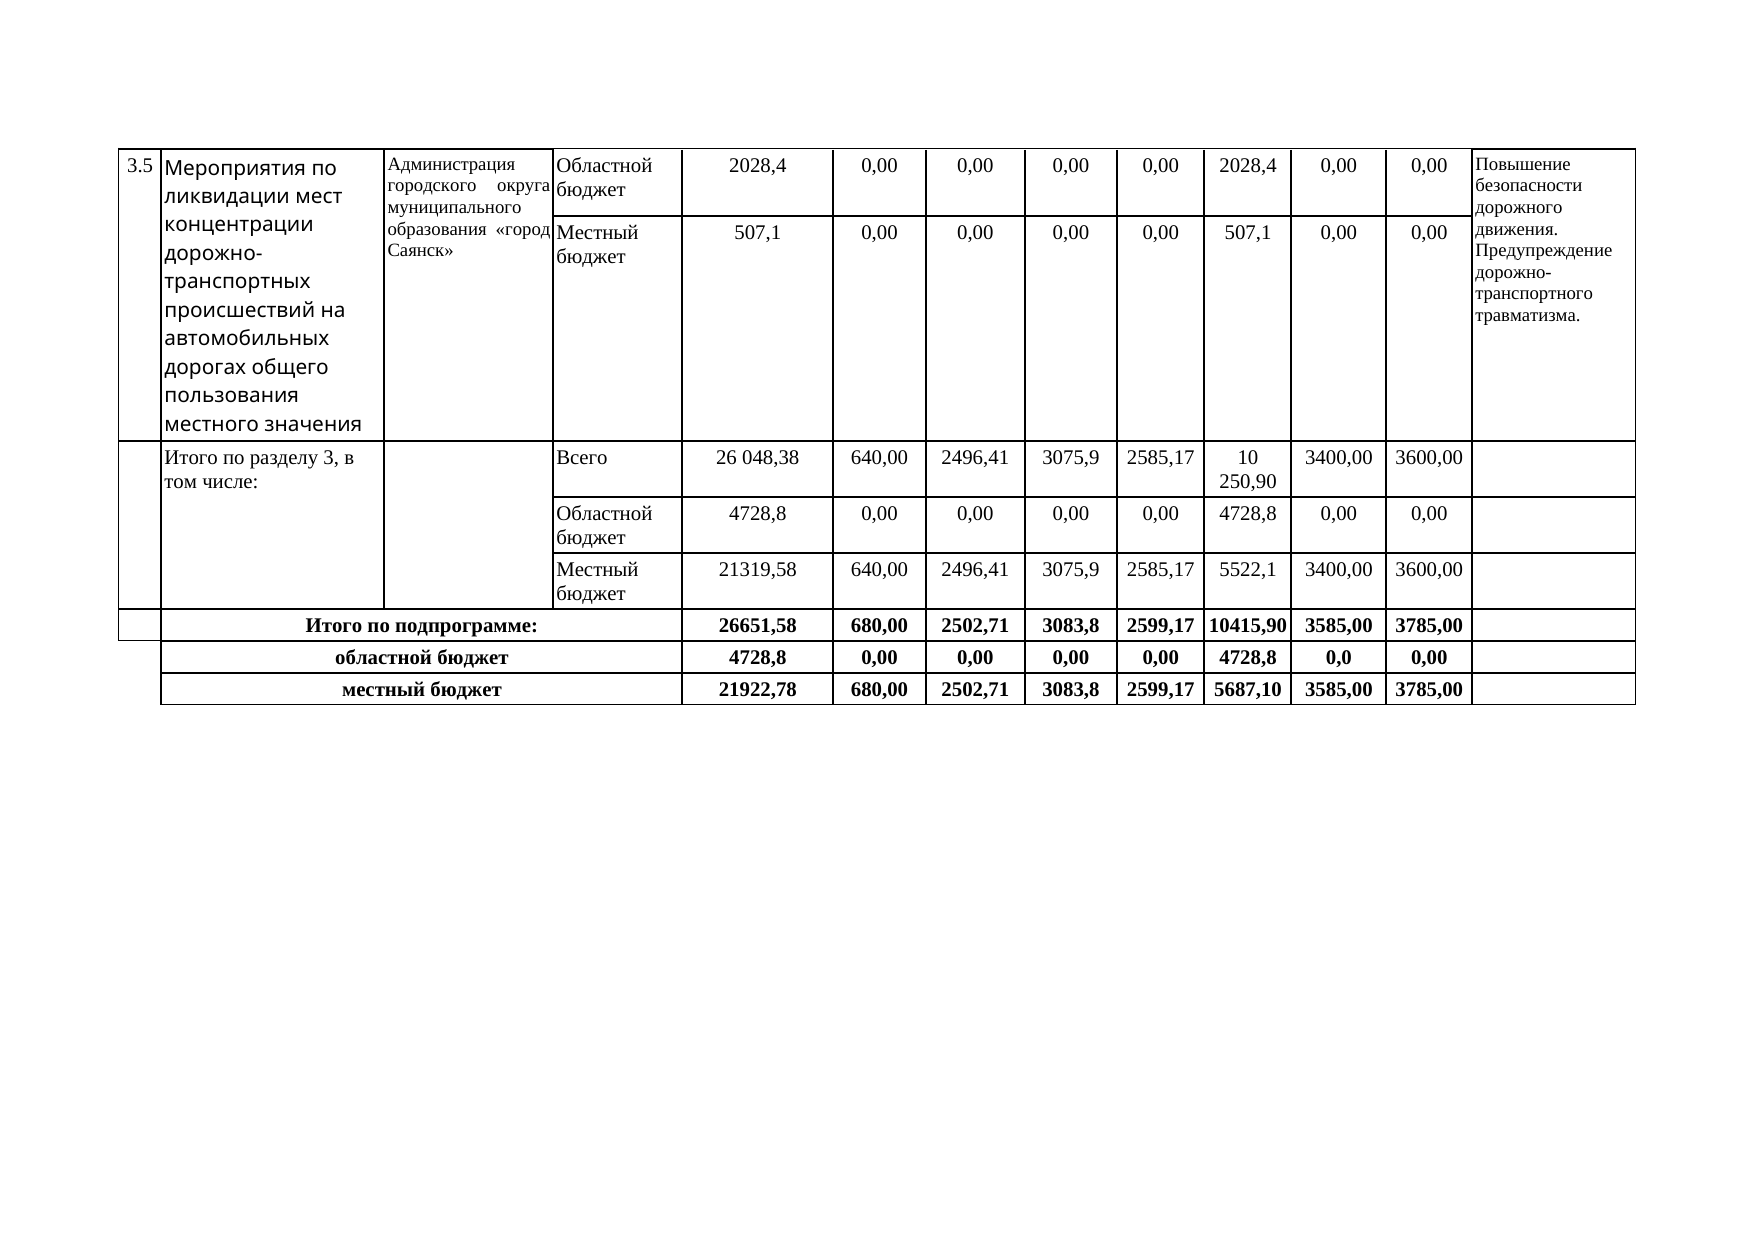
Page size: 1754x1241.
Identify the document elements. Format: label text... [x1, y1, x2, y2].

table_cell 507,1 [683, 217, 832, 440]
table_cell 2028,4 [683, 149, 833, 215]
table_cell 2502,71 [927, 674, 1024, 704]
table_cell Мероприятия по ликвидации мест концентрации дорожно-транспортных происшествий на автомобильных дорогах общего пользования местного значения [162, 150, 383, 440]
table_cell 0,00 [1026, 498, 1116, 552]
table_cell 0,0 [1292, 642, 1385, 672]
table_cell [1473, 554, 1635, 608]
table_cell 3400,00 [1292, 442, 1385, 496]
table_cell 4728,8 [1205, 642, 1290, 672]
table_cell 3600,00 [1387, 554, 1471, 608]
table_cell 0,00 [834, 217, 925, 440]
table_cell 0,00 [1387, 498, 1471, 552]
table_cell 0,00 [1387, 217, 1471, 440]
table_cell 0,00 [1026, 217, 1116, 440]
table_cell 2599,17 [1118, 674, 1203, 704]
table_cell 26 048,38 [683, 442, 832, 496]
table_cell 2028,4 [1205, 149, 1291, 215]
table_cell 0,00 [1026, 149, 1117, 215]
table_cell [1473, 674, 1635, 704]
table_cell 2585,17 [1118, 554, 1203, 608]
table_cell 21922,78 [683, 674, 832, 704]
table_cell 0,00 [1292, 498, 1385, 552]
table_cell 21319,58 [683, 554, 832, 608]
table_cell 0,00 [927, 498, 1024, 552]
table_cell 0,00 [927, 217, 1024, 440]
table_cell 0,00 [1118, 149, 1204, 215]
table_cell 5522,1 [1205, 554, 1290, 608]
table_cell [1473, 642, 1635, 672]
table_cell местный бюджет [162, 674, 681, 704]
table_cell 4728,8 [1205, 498, 1290, 552]
table_cell 3600,00 [1387, 442, 1471, 496]
table_cell 3083,8 [1026, 674, 1116, 704]
table_cell 2496,41 [927, 554, 1024, 608]
table_cell 680,00 [834, 674, 925, 704]
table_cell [385, 150, 552, 440]
table_cell 2496,41 [927, 442, 1024, 496]
table_cell Областной бюджет [554, 498, 681, 552]
table_cell [385, 442, 552, 608]
table_cell 3075,9 [1026, 554, 1116, 608]
table_cell Итого по разделу 3, в том числе: [162, 442, 383, 608]
table_cell 26651,58 [683, 610, 832, 640]
table_cell 3400,00 [1292, 554, 1385, 608]
table_cell 2599,17 [1118, 610, 1203, 640]
table_cell 0,00 [834, 642, 925, 672]
table_cell областной бюджет [162, 642, 681, 672]
table_cell 10 250,90 [1205, 442, 1290, 496]
table_cell 4728,8 [683, 642, 832, 672]
table_cell 0,00 [1026, 642, 1116, 672]
table_cell 0,00 [1292, 149, 1386, 215]
table_cell 507,1 [1205, 217, 1290, 440]
table_cell [119, 610, 160, 640]
table_cell 640,00 [834, 554, 925, 608]
table_cell 3785,00 [1387, 674, 1471, 704]
table_cell 2502,71 [927, 610, 1024, 640]
table_cell 3083,8 [1026, 610, 1116, 640]
table_cell 2585,17 [1118, 442, 1203, 496]
table_cell 0,00 [1292, 217, 1385, 440]
table_cell [119, 442, 160, 608]
table_cell Местный бюджет [554, 217, 681, 440]
table_cell 640,00 [834, 442, 925, 496]
table_cell Итого по подпрограмме: [162, 610, 681, 640]
table_cell 3585,00 [1292, 674, 1385, 704]
table_cell Областной бюджет [554, 149, 682, 215]
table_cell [1473, 150, 1635, 440]
table_cell 0,00 [1118, 498, 1203, 552]
table_cell 10415,90 [1205, 610, 1290, 640]
table_cell 5687,10 [1205, 674, 1290, 704]
table_cell 0,00 [927, 149, 1024, 215]
table_cell 680,00 [834, 610, 925, 640]
table_cell [1473, 498, 1635, 552]
table_cell 3785,00 [1387, 610, 1471, 640]
table_cell 0,00 [1118, 642, 1203, 672]
table_cell 4728,8 [683, 498, 832, 552]
table_cell 0,00 [927, 642, 1024, 672]
table_cell [1473, 610, 1635, 640]
table_cell 3585,00 [1292, 610, 1385, 640]
table_cell 3.5 [119, 150, 160, 440]
table_cell 0,00 [834, 498, 925, 552]
table_cell 0,00 [1387, 149, 1471, 215]
table_cell 3075,9 [1026, 442, 1116, 496]
table_cell 0,00 [1118, 217, 1203, 440]
table_cell 0,00 [834, 149, 926, 215]
table_cell [1473, 442, 1635, 496]
table_cell 0,00 [1387, 642, 1471, 672]
table_cell Местный бюджет [554, 554, 681, 608]
table_cell Всего [554, 442, 681, 496]
